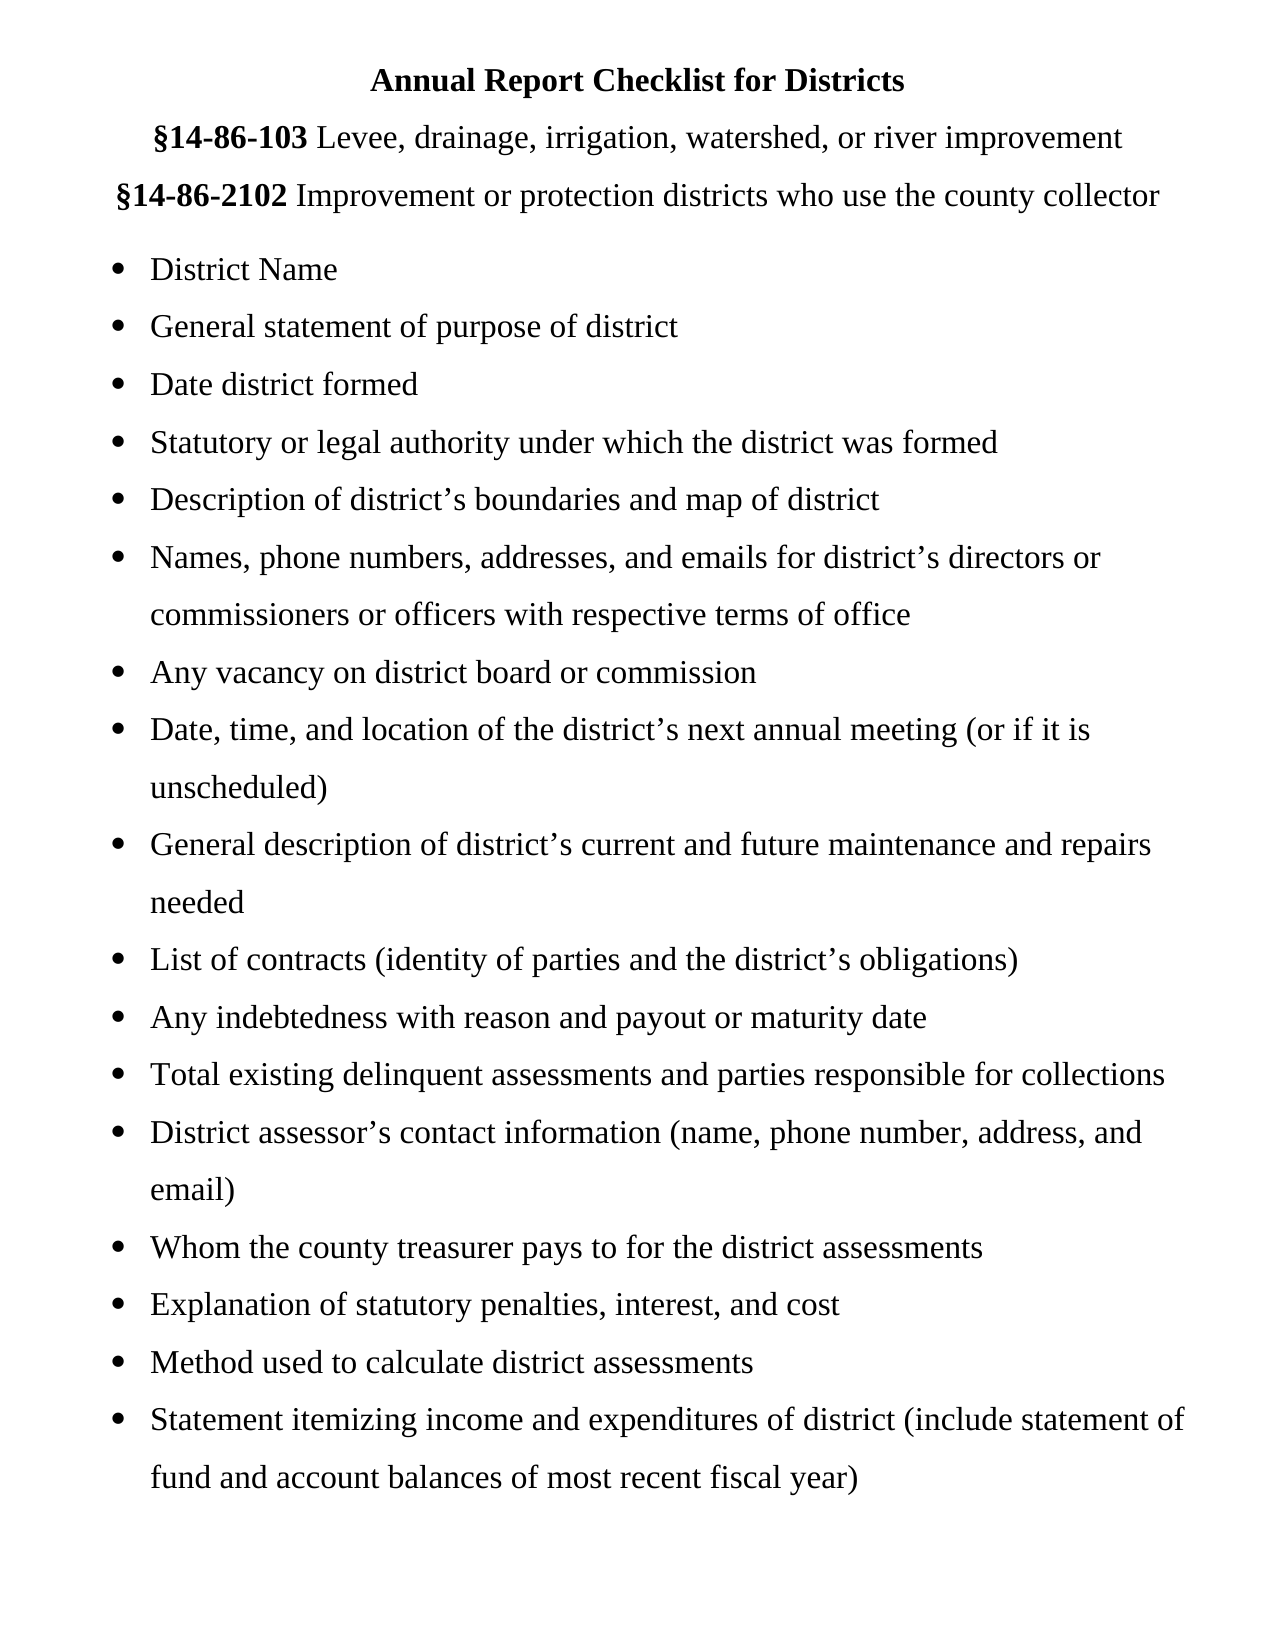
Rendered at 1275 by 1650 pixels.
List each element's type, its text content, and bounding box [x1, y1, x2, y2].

list General description of district’s current and future maintenance and repairs needed [112, 825, 1200, 921]
list District assessor’s contact information (name, phone number, address, and email) [112, 1112, 1200, 1208]
list District Name [112, 249, 1200, 287]
list Any indebtedness with reason and payout or maturity date [112, 997, 1200, 1036]
list Date district formed [112, 365, 1200, 403]
list Date, time, and location of the district’s next annual meeting (or if it is unscheduled) [112, 710, 1200, 806]
list Statutory or legal authority under which the district was formed [112, 422, 1200, 461]
list Explanation of statutory penalties, interest, and cost [112, 1285, 1200, 1323]
list General statement of purpose of district [112, 307, 1200, 345]
text Annual Report Checklist for Districts [75, 60, 1200, 98]
text §14-86-2102 Improvement or protection districts who use the county collector [75, 175, 1200, 213]
list Description of district’s boundaries and map of district [112, 480, 1200, 518]
list Method used to calculate district assessments [112, 1342, 1200, 1381]
list Any vacancy on district board or commission [112, 652, 1200, 691]
list Names, phone numbers, addresses, and emails for district’s directors or commissioners or officers with respective terms of office [112, 537, 1200, 633]
list Total existing delinquent assessments and parties responsible for collections [112, 1055, 1200, 1093]
list Whom the county treasurer pays to for the district assessments [112, 1227, 1200, 1266]
text §14-86-103 Levee, drainage, irrigation, watershed, or river improvement [75, 117, 1200, 156]
list List of contracts (identity of parties and the district’s obligations) [112, 940, 1200, 978]
list Statement itemizing income and expenditures of district (include statement of fund and account balances of most recent fiscal year) [112, 1400, 1200, 1496]
